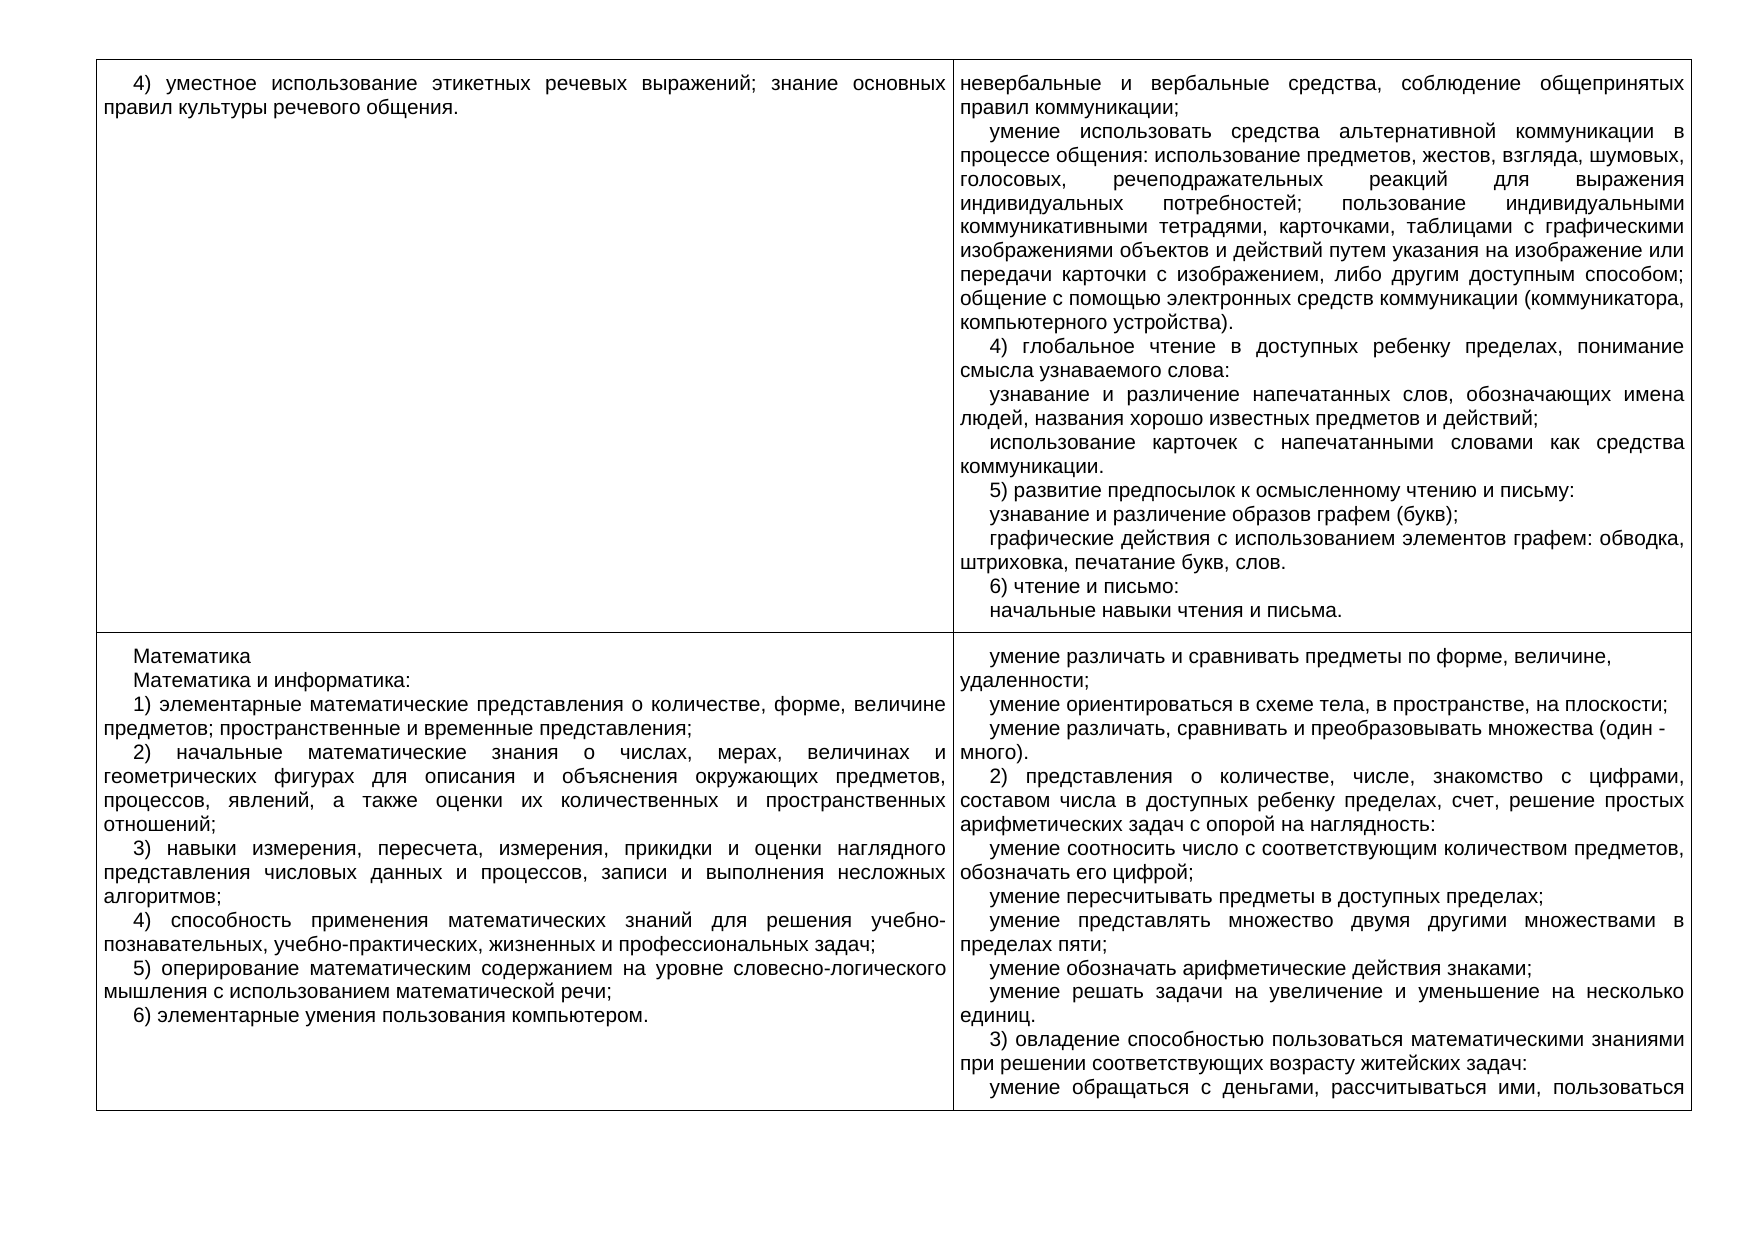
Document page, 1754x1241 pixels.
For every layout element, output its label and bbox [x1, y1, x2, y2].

table_cell [97, 633, 953, 1110]
table_cell [954, 60, 1691, 632]
table_cell [97, 60, 953, 632]
table_cell [954, 633, 1691, 1110]
